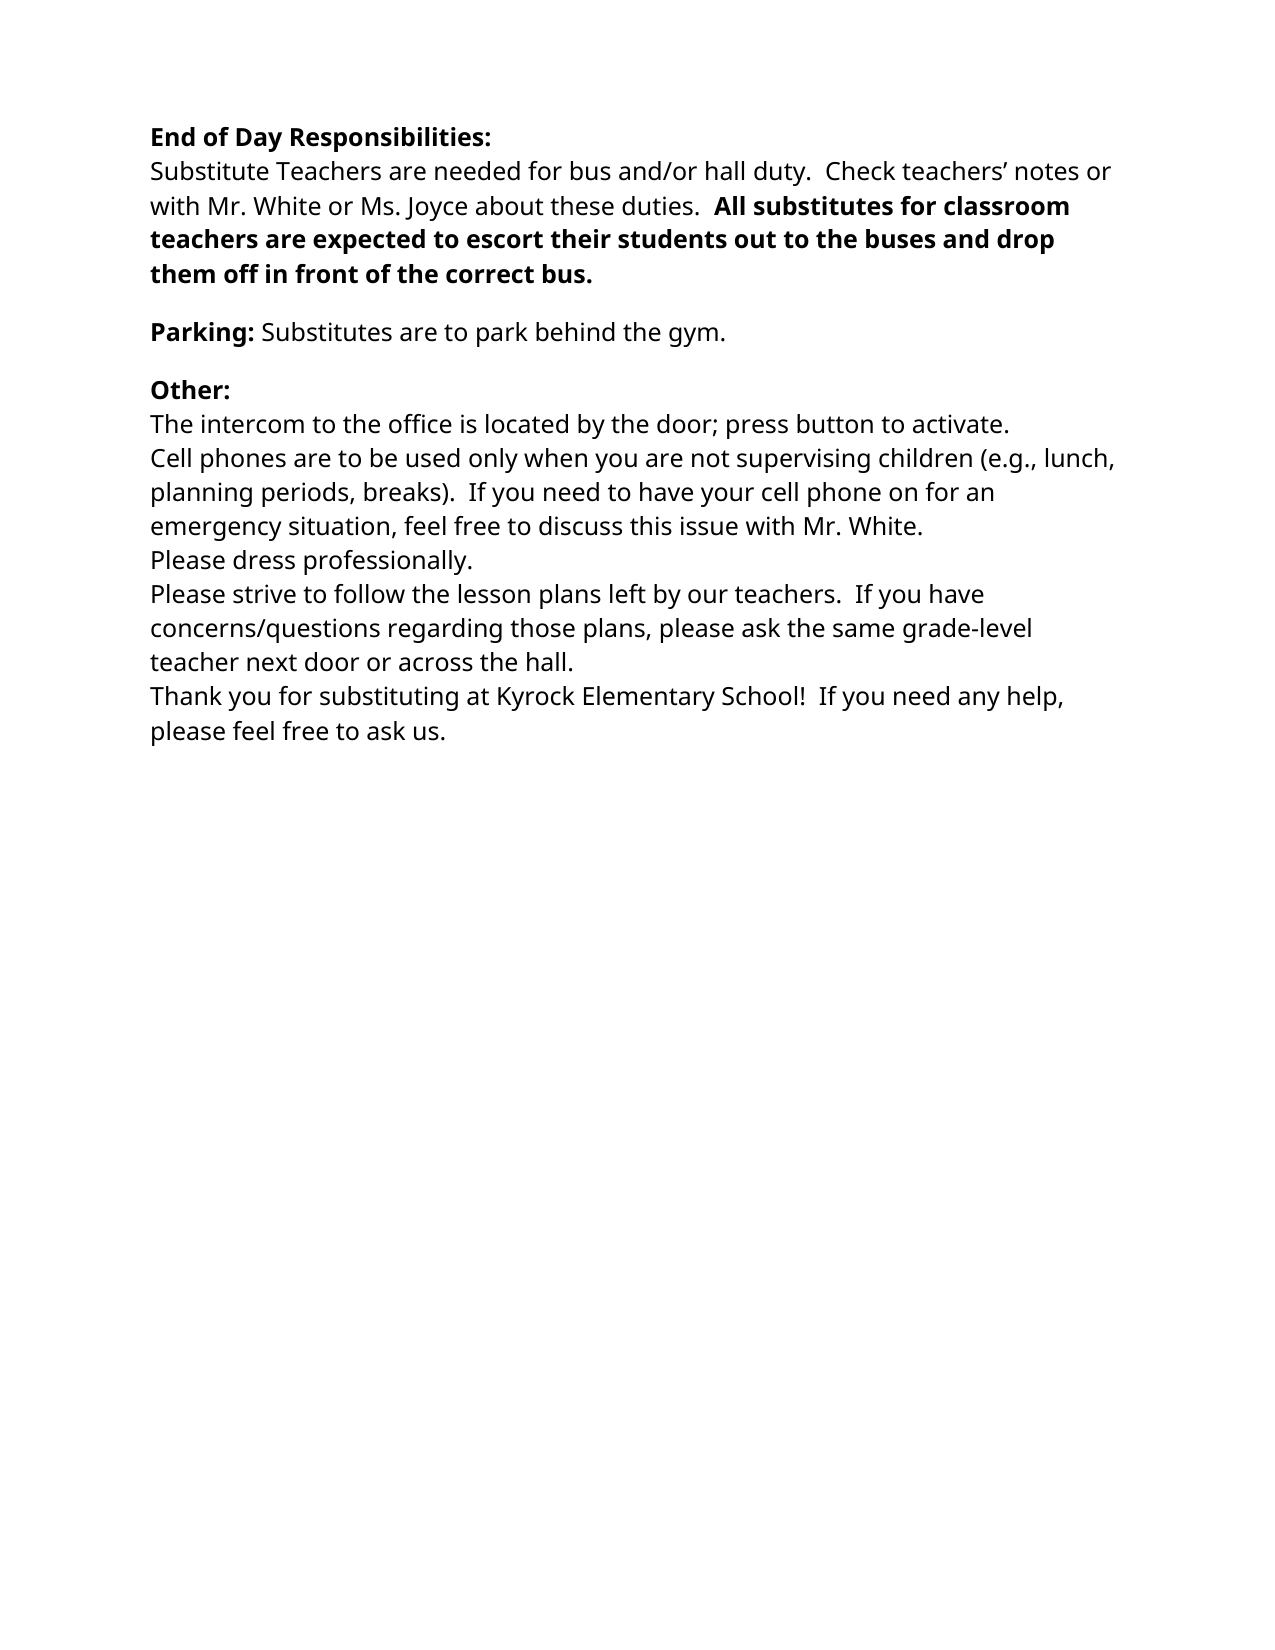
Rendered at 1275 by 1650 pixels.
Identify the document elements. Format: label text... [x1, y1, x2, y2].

text Parking: Substitutes are to park behind the gym. [150, 314, 1125, 348]
text Other: [150, 372, 1125, 407]
text Cell phones are to be used only when you are not supervising children (e.g., lunch, planning periods, breaks). If you need to have your cell phone on for an emergency situation, feel free to discuss this issue with Mr. White. [150, 441, 1125, 543]
text Please strive to follow the lesson plans left by our teachers. If you have concerns/questions regarding those plans, please ask the same grade-level teacher next door or across the hall. [150, 577, 1125, 679]
text Thank you for substituting at Kyrock Elementary School! If you need any help, please feel free to ask us. [150, 679, 1125, 747]
text Please dress professionally. [150, 543, 1125, 577]
text End of Day Responsibilities: [150, 120, 1125, 154]
text Substitute Teachers are needed for bus and/or hall duty. Check teachers’ notes or with Mr. White or Ms. Joyce about these duties. All substitutes for classroom teachers are expected to escort their students out to the buses and drop them off in front of the correct bus. [150, 154, 1125, 290]
text The intercom to the office is located by the door; press button to activate. [150, 407, 1125, 441]
